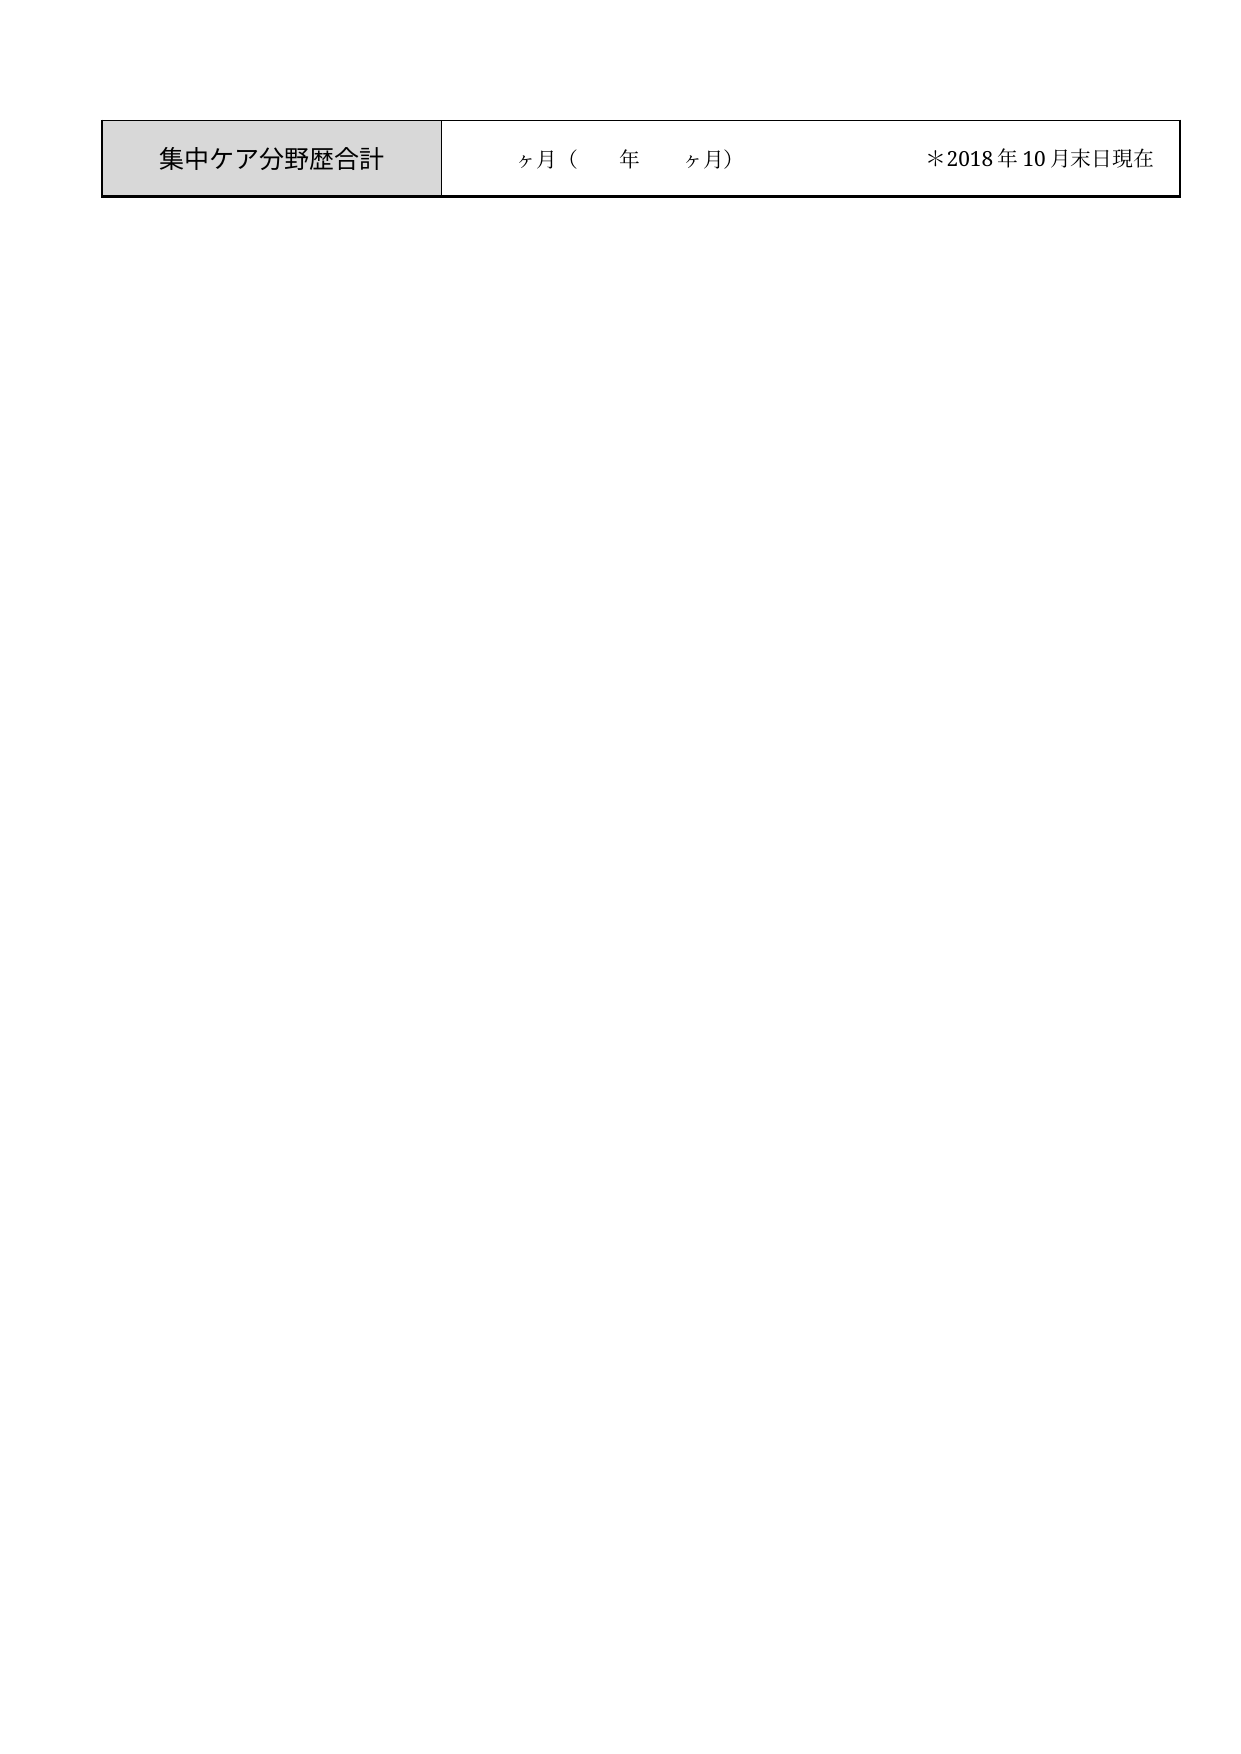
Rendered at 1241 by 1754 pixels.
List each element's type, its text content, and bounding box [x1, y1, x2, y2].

table_cell 集中ケア分野歴合計 [103, 121, 441, 195]
table_cell ヶ月（ 年 ヶ月） [442, 121, 899, 195]
table_cell ＊2018年10月末日現在 [900, 121, 1179, 195]
